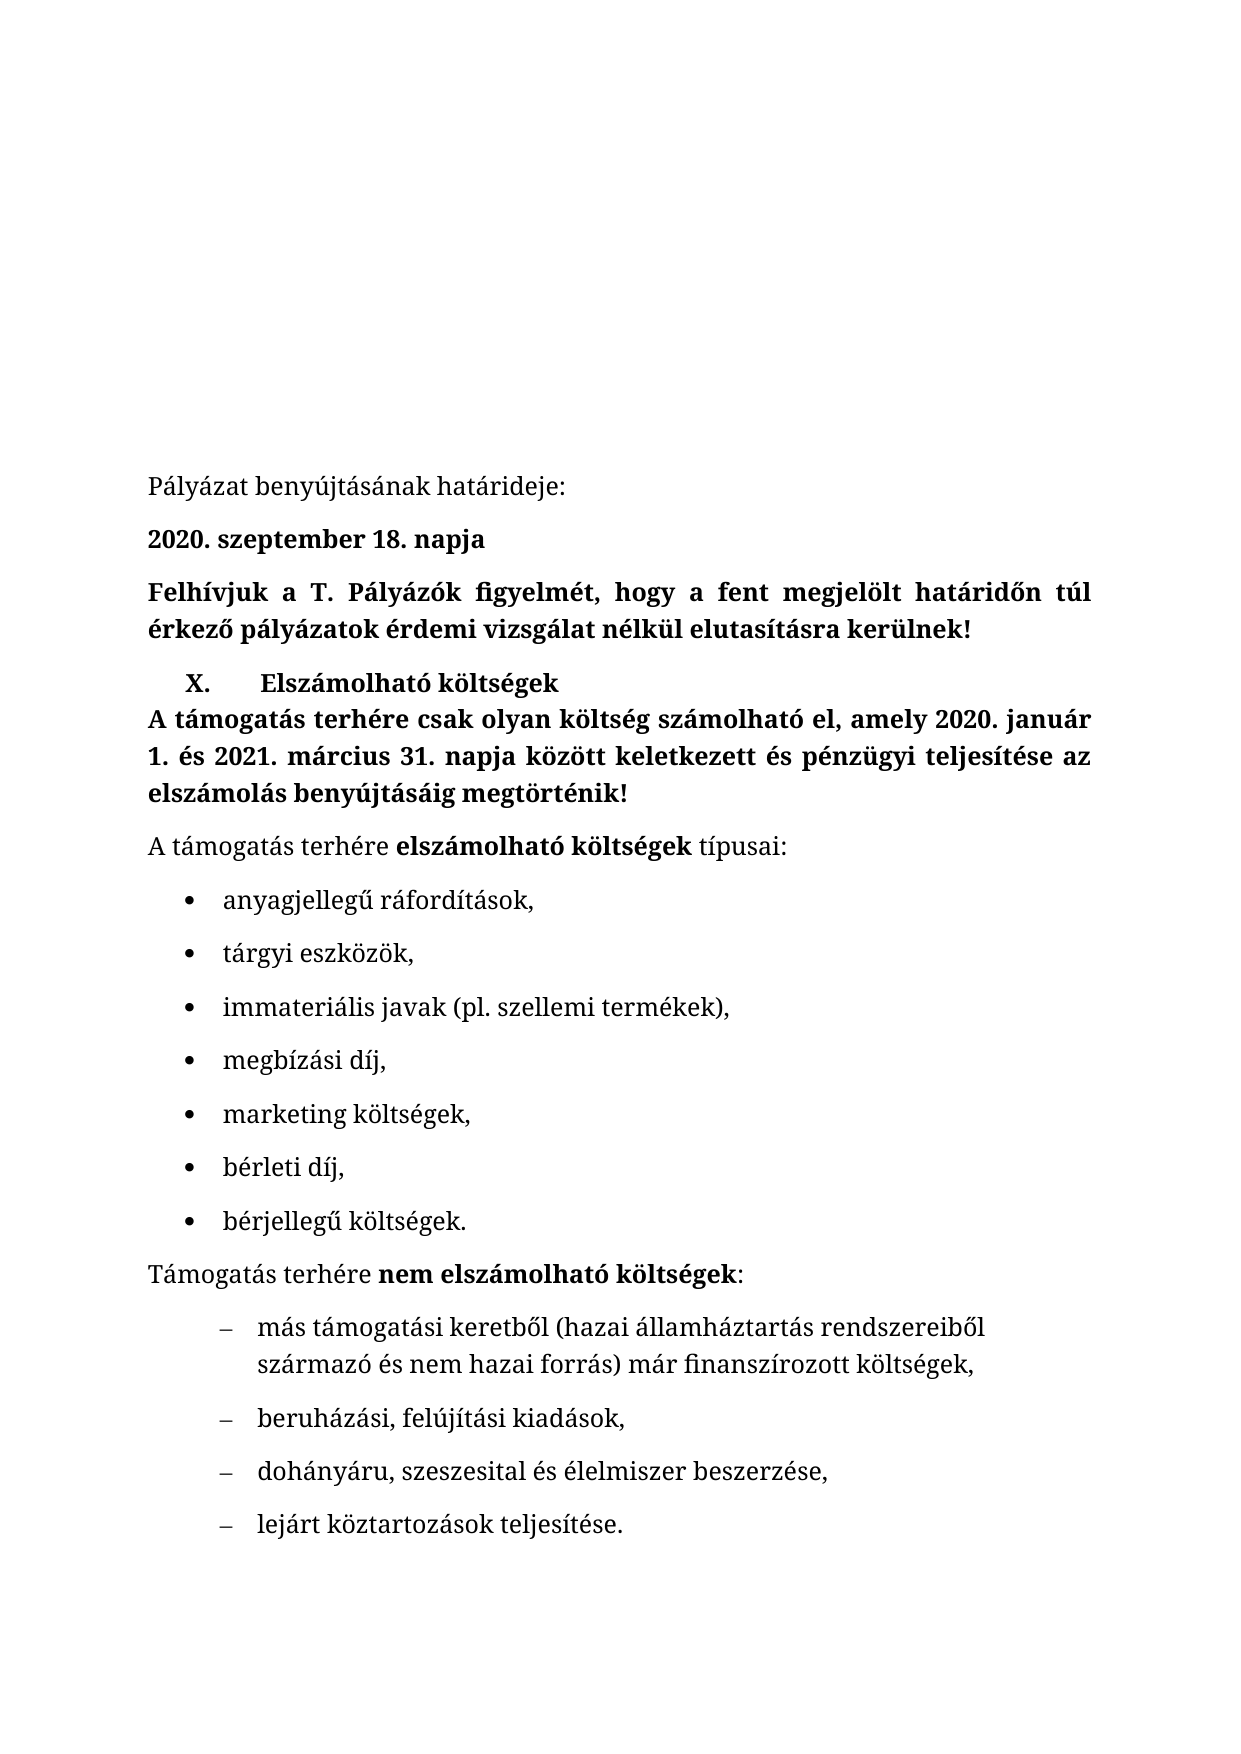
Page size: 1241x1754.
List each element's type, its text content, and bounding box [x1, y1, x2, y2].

text A támogatás terhére csak olyan költség számolható el, amely 2020. január 1. és 2021. március 31. napja között keletkezett és pénzügyi teljesítése az elszámolás benyújtásáig megtörténik! [148, 702, 1093, 810]
list dohányáru, szeszesital és élelmiszer beszerzése, [219, 1454, 1093, 1488]
list marketing költségek, [185, 1096, 1093, 1130]
list immateriális javak (pl. szellemi termékek), [185, 989, 1093, 1023]
list bérleti díj, [185, 1150, 1093, 1184]
text 2020. szeptember 18. napja [148, 522, 1093, 556]
list Elszámolható költségek [185, 665, 1093, 699]
list anyagjellegű ráfordítások, [185, 882, 1093, 917]
list beruházási, felújítási kiadások, [219, 1400, 1093, 1434]
text Pályázat benyújtásának határideje: [148, 468, 1093, 502]
text Támogatás terhére nem elszámolható költségek: [148, 1257, 1093, 1291]
text A támogatás terhére elszámolható költségek típusai: [148, 829, 1093, 863]
list tárgyi eszközök, [185, 936, 1093, 970]
list más támogatási keretből (hazai államháztartás rendszereiből származó és nem hazai forrás) már finanszírozott költségek, [219, 1310, 1093, 1381]
list megbízási díj, [185, 1043, 1093, 1077]
list bérjellegű költségek. [185, 1203, 1093, 1237]
list lejárt köztartozások teljesítése. [219, 1507, 1093, 1541]
text Felhívjuk a T. Pályázók figyelmét, hogy a fent megjelölt határidőn túl érkező pályázatok érdemi vizsgálat nélkül elutasításra kerülnek! [148, 575, 1093, 646]
